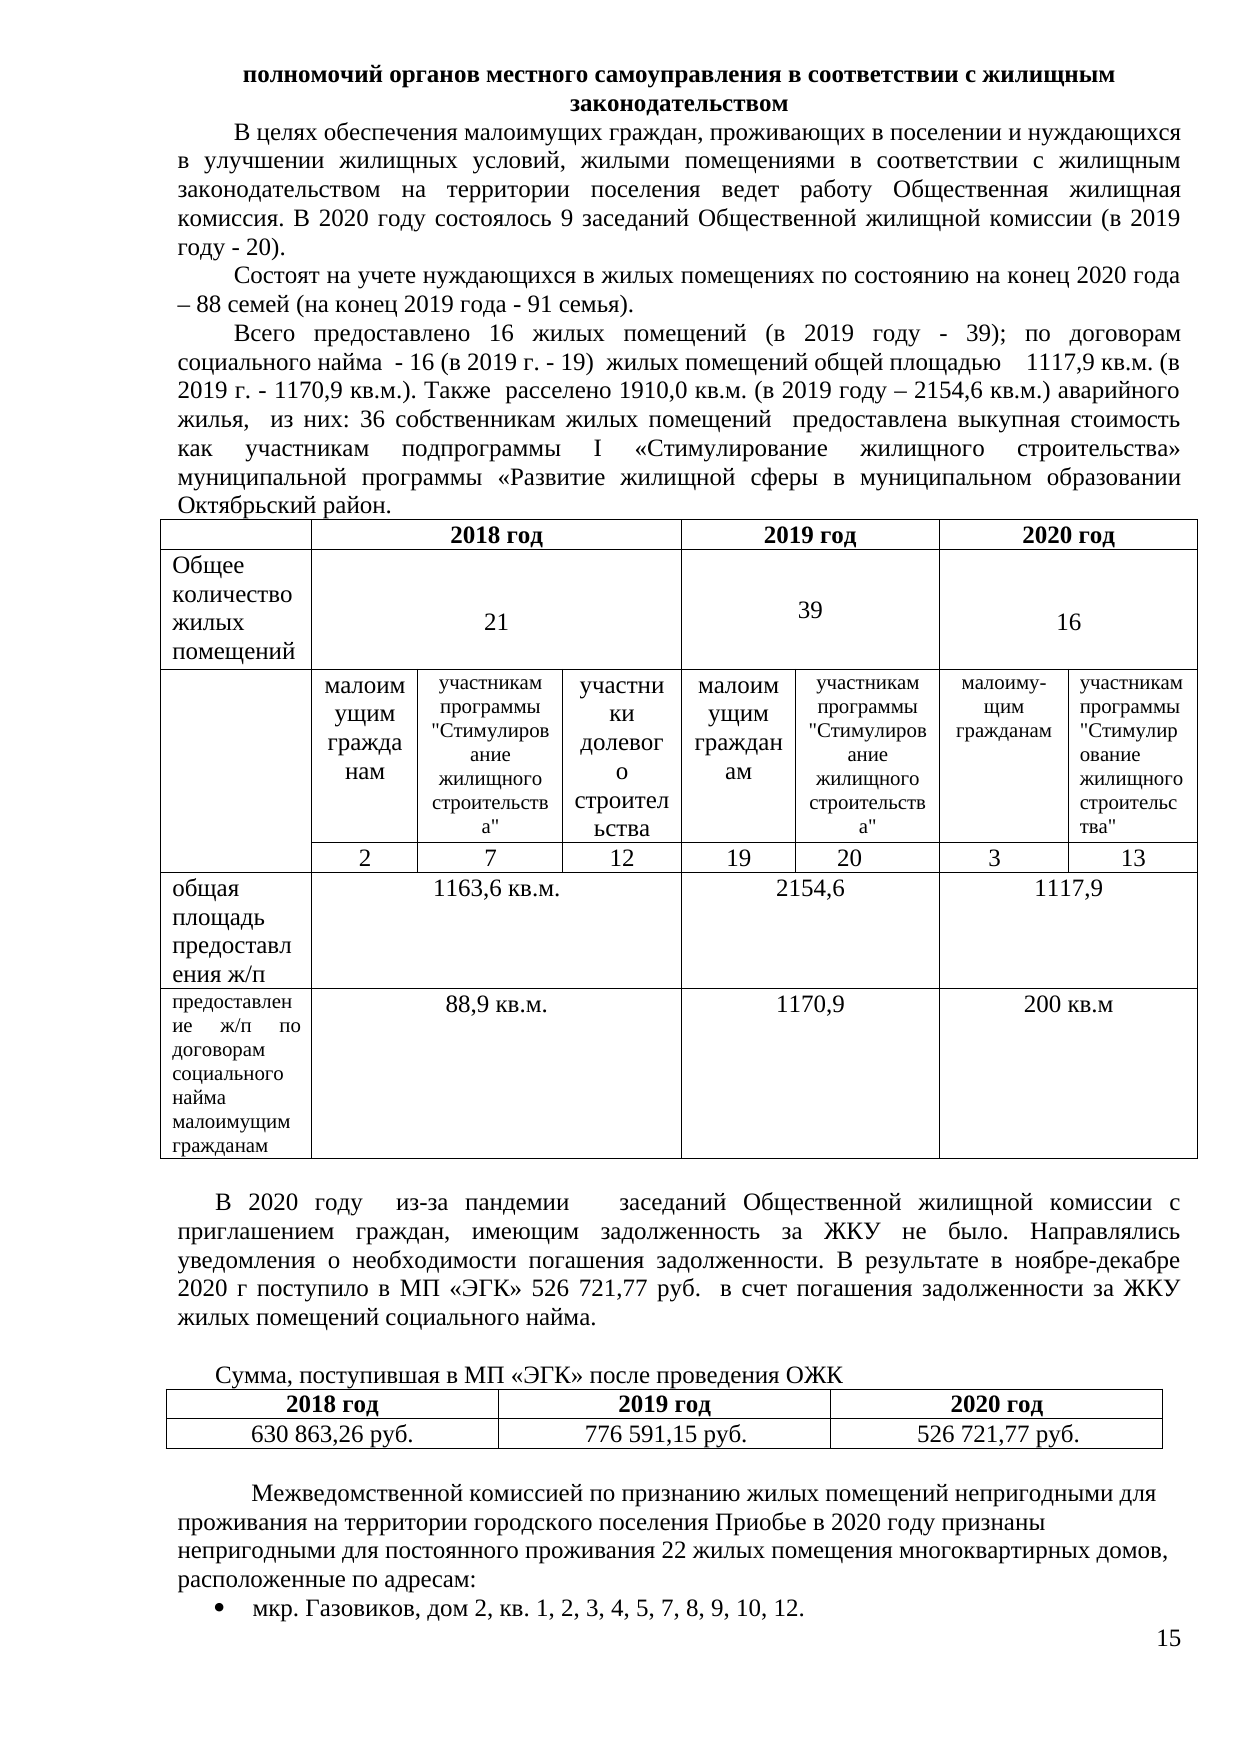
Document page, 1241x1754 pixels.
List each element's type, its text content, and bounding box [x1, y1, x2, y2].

table_cell участникам программы "Стимулирование жилищного строительства" [796, 670, 939, 842]
table_cell участникам программы "Стимулирование жилищного строительства" [418, 670, 562, 842]
text В 2020 году из-за пандемии заседаний Общественной жилищной комиссии с приглашением граждан, имеющим задолженность за ЖКУ не было. Направлялись уведомления о необходимости погашения задолженности. В результате в ноябре-декабре 2020 г поступило в МП «ЭГК» 526 721,77 руб. в счет погашения задолженности за ЖКУ жилых помещений социального найма. [177, 1187, 1181, 1331]
table_cell 12 [563, 843, 681, 872]
table_cell малоиму-щим гражданам [940, 670, 1068, 842]
table_header 2018 год [312, 520, 681, 549]
table_cell 1170,9 [682, 989, 939, 1157]
table_cell Общее количество жилых помещений [161, 550, 311, 669]
table_cell участникам программы "Стимулирование жилищного строительства" [1069, 670, 1197, 842]
table_cell общая площадь предоставления ж/п [161, 873, 311, 988]
table_header 2020 год [831, 1390, 1162, 1418]
table_header 2019 год [682, 520, 939, 549]
table_cell предоставление ж/п по договорам социального найма малоимущим гражданам [161, 989, 311, 1157]
list мкр. Газовиков, дом 2, кв. 1, 2, 3, 4, 5, 7, 8, 9, 10, 12. [215, 1593, 1181, 1622]
table_cell 21 [312, 550, 681, 669]
table_cell 1163,6 кв.м. [312, 873, 681, 988]
table_cell [161, 670, 311, 872]
table_cell 7 [418, 843, 562, 872]
table_cell 88,9 кв.м. [312, 989, 681, 1157]
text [177, 59, 1181, 117]
table_cell 16 [940, 550, 1197, 669]
table_cell малоимущим гражданам [312, 670, 417, 842]
table_cell 2 [312, 843, 417, 872]
text Состоят на учете нуждающихся в жилых помещениях по состоянию на конец 2020 года – 88 семей (на конец 2019 года - 91 семья). [177, 260, 1182, 318]
text Всего предоставлено 16 жилых помещений (в 2019 году - 39); по договорам социального найма - 16 (в 2019 г. - 19) жилых помещений общей площадью 1117,9 кв.м. (в 2019 г. - 1170,9 кв.м.). Также расселено 1910,0 кв.м. (в 2019 году – 2154,6 кв.м.) аварийного жилья, из них: 36 собственникам жилых помещений предоставлена выкупная стоимость как участникам подпрограммы I «Стимулирование жилищного строительства» муниципальной программы «Развитие жилищной сферы в муниципальном образовании Октябрьский район. [177, 318, 1182, 519]
table_header [161, 520, 311, 549]
table_cell 1117,9 [940, 873, 1197, 988]
table_cell малоимущим гражданам [682, 670, 795, 842]
table_cell 19 [682, 843, 795, 872]
table_cell 2154,6 [682, 873, 939, 988]
table_cell 630 863,26 руб. [167, 1419, 498, 1448]
text Сумма, поступившая в МП «ЭГК» после проведения ОЖК [177, 1360, 1181, 1388]
table_header 2018 год [167, 1390, 498, 1418]
table_header 2019 год [499, 1390, 830, 1418]
table_cell 776 591,15 руб. [499, 1419, 830, 1448]
table_header 2020 год [940, 520, 1197, 549]
table_cell 13 [1069, 843, 1197, 872]
text В целях обеспечения малоимущих граждан, проживающих в поселении и нуждающихся в улучшении жилищных условий, жилыми помещениями в соответствии с жилищным законодательством на территории поселения ведет работу Общественная жилищная комиссия. В 2020 году состоялось 9 заседаний Общественной жилищной комиссии (в 2019 году - 20). [177, 117, 1182, 260]
table_cell 39 [682, 550, 939, 669]
table_cell 200 кв.м [940, 989, 1197, 1157]
table_cell 20 [796, 843, 939, 872]
table_cell участники долевого строительства [563, 670, 681, 842]
text Межведомственной комиссией по признанию жилых помещений непригодными для проживания на территории городского поселения Приобье в 2020 году признаны непригодными для постоянного проживания 22 жилых помещения многоквартирных домов, расположенные по адресам: [177, 1478, 1181, 1593]
table_cell 3 [940, 843, 1068, 872]
table_cell 526 721,77 руб. [831, 1419, 1162, 1448]
